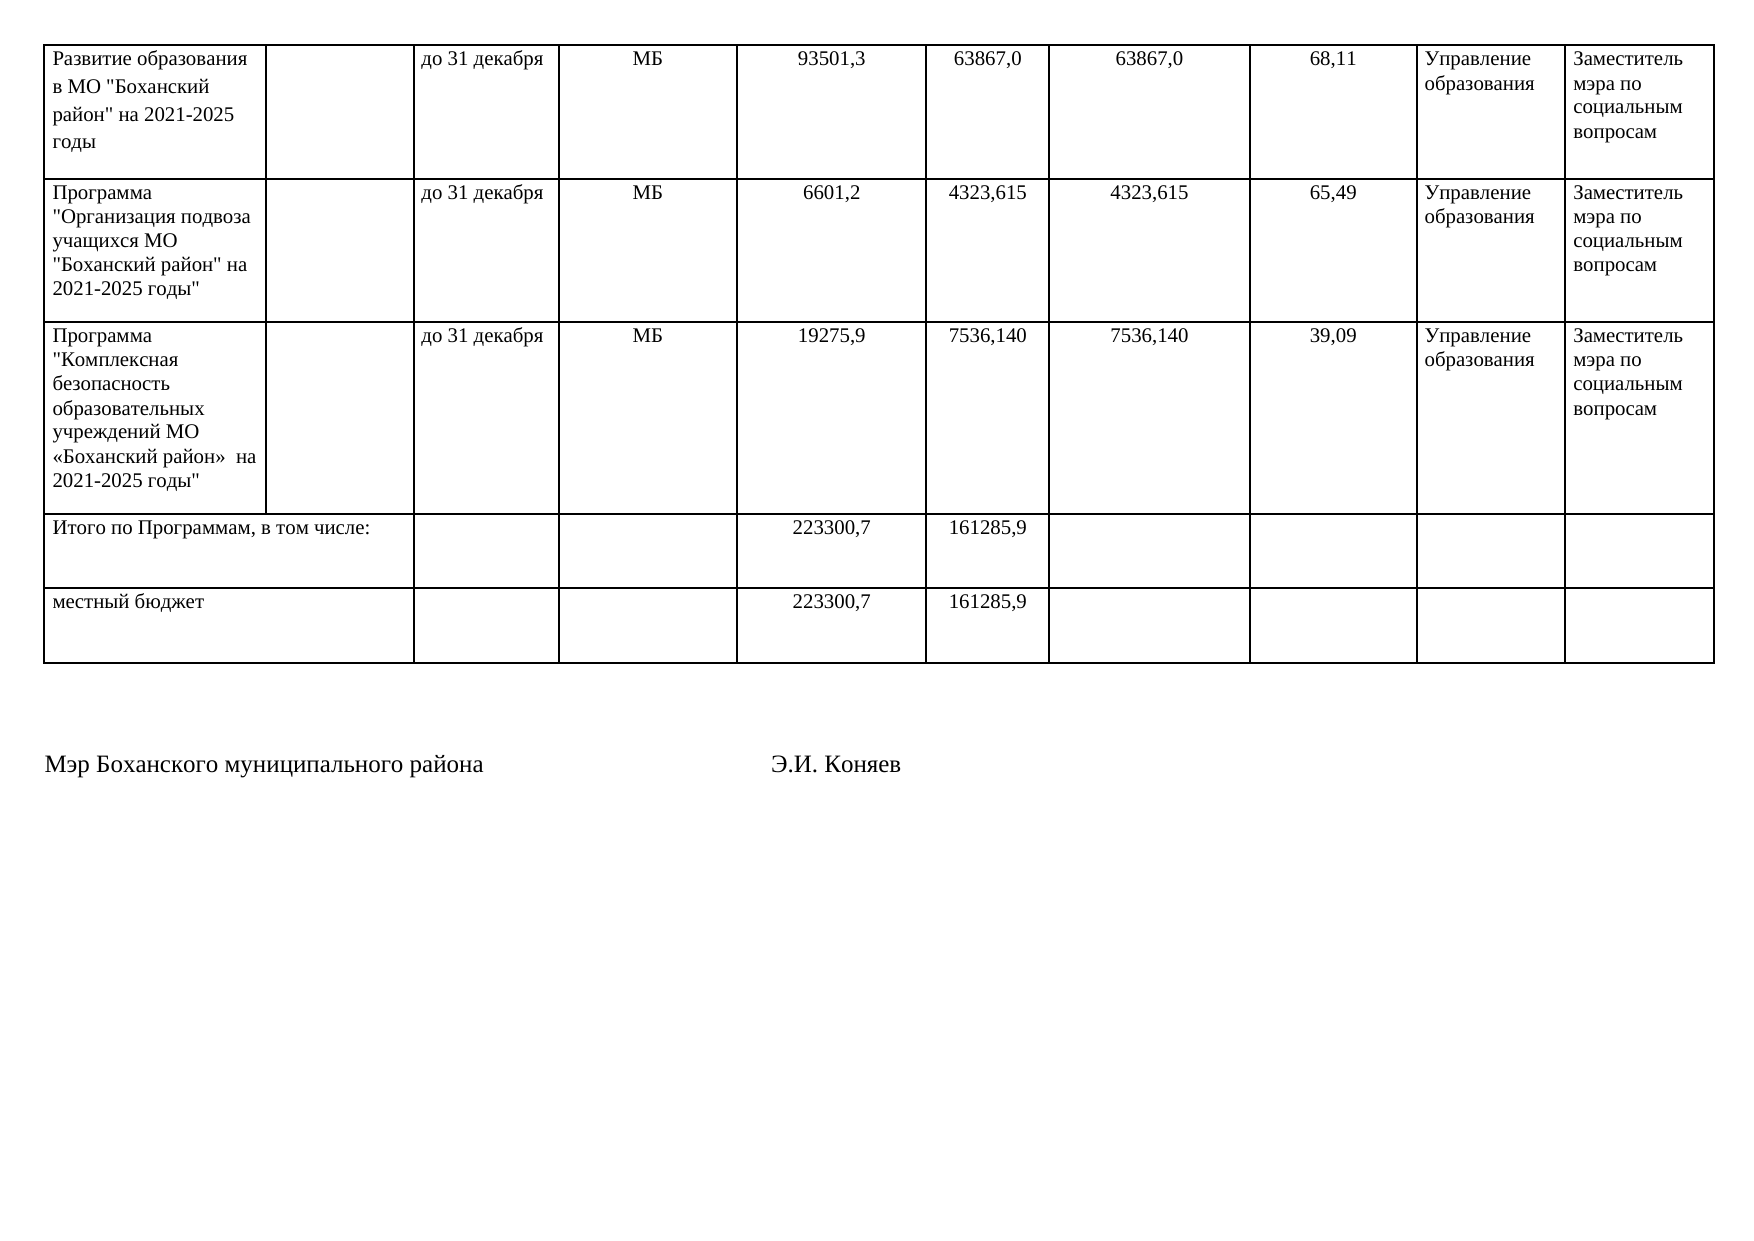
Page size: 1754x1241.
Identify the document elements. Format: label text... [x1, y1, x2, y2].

table_cell МБ [560, 323, 736, 512]
table_cell 161285,9 [927, 515, 1048, 587]
table_cell [1418, 515, 1564, 587]
table_cell [1566, 589, 1713, 662]
table_cell [415, 589, 558, 662]
text Мэр Боханского муниципального района Э.И. Коняев [44, 749, 1665, 778]
table_cell местный бюджет [45, 589, 413, 662]
table_cell Управление образования [1418, 323, 1564, 512]
table_cell [1050, 515, 1249, 587]
table_cell [1418, 589, 1564, 662]
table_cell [1566, 46, 1713, 178]
table_cell МБ [560, 46, 736, 178]
table_cell [1251, 515, 1416, 587]
table_cell 63867,0 [927, 46, 1048, 178]
table_cell 4323,615 [927, 180, 1048, 321]
table_cell Управление образования [1418, 180, 1564, 321]
table_cell Заместитель мэра по социальным вопросам [1566, 323, 1713, 512]
table_cell Развитие образования в МО "Боханский район" на 2021-2025 годы [45, 46, 265, 178]
table_cell 65,49 [1251, 180, 1416, 321]
table_cell [1566, 515, 1713, 587]
table_cell [560, 515, 736, 587]
table_cell 4323,615 [1050, 180, 1249, 321]
table_cell 223300,7 [738, 589, 925, 662]
table_cell 63867,0 [1050, 46, 1249, 178]
table_cell 93501,3 [738, 46, 925, 178]
table_cell [267, 323, 413, 512]
table_cell [267, 180, 413, 321]
table_cell [1050, 589, 1249, 662]
table_cell [267, 46, 413, 178]
table_cell до 31 декабря [415, 323, 558, 512]
table_cell 7536,140 [927, 323, 1048, 512]
table_cell Программа "Организация подвоза учащихся МО "Боханский район" на 2021-2025 годы" [45, 180, 265, 321]
table_cell Программа "Комплексная безопасность образовательных учреждений МО «Боханский район» на 2021-2025 годы" [45, 323, 265, 512]
table_cell 68,11 [1251, 46, 1416, 178]
table_cell до 31 декабря [415, 180, 558, 321]
table_cell [560, 589, 736, 662]
table_cell МБ [560, 180, 736, 321]
table_cell 6601,2 [738, 180, 925, 321]
table_cell 7536,140 [1050, 323, 1249, 512]
table_cell Управление образования [1418, 46, 1564, 178]
table_cell [415, 515, 558, 587]
table_cell Итого по Программам, в том числе: [45, 515, 413, 587]
table_cell Заместитель мэра по социальным вопросам [1566, 180, 1713, 321]
table_cell 223300,7 [738, 515, 925, 587]
table_cell 161285,9 [927, 589, 1048, 662]
table_cell до 31 декабря [415, 46, 558, 178]
table_cell [1251, 589, 1416, 662]
table_cell 19275,9 [738, 323, 925, 512]
table_cell 39,09 [1251, 323, 1416, 512]
